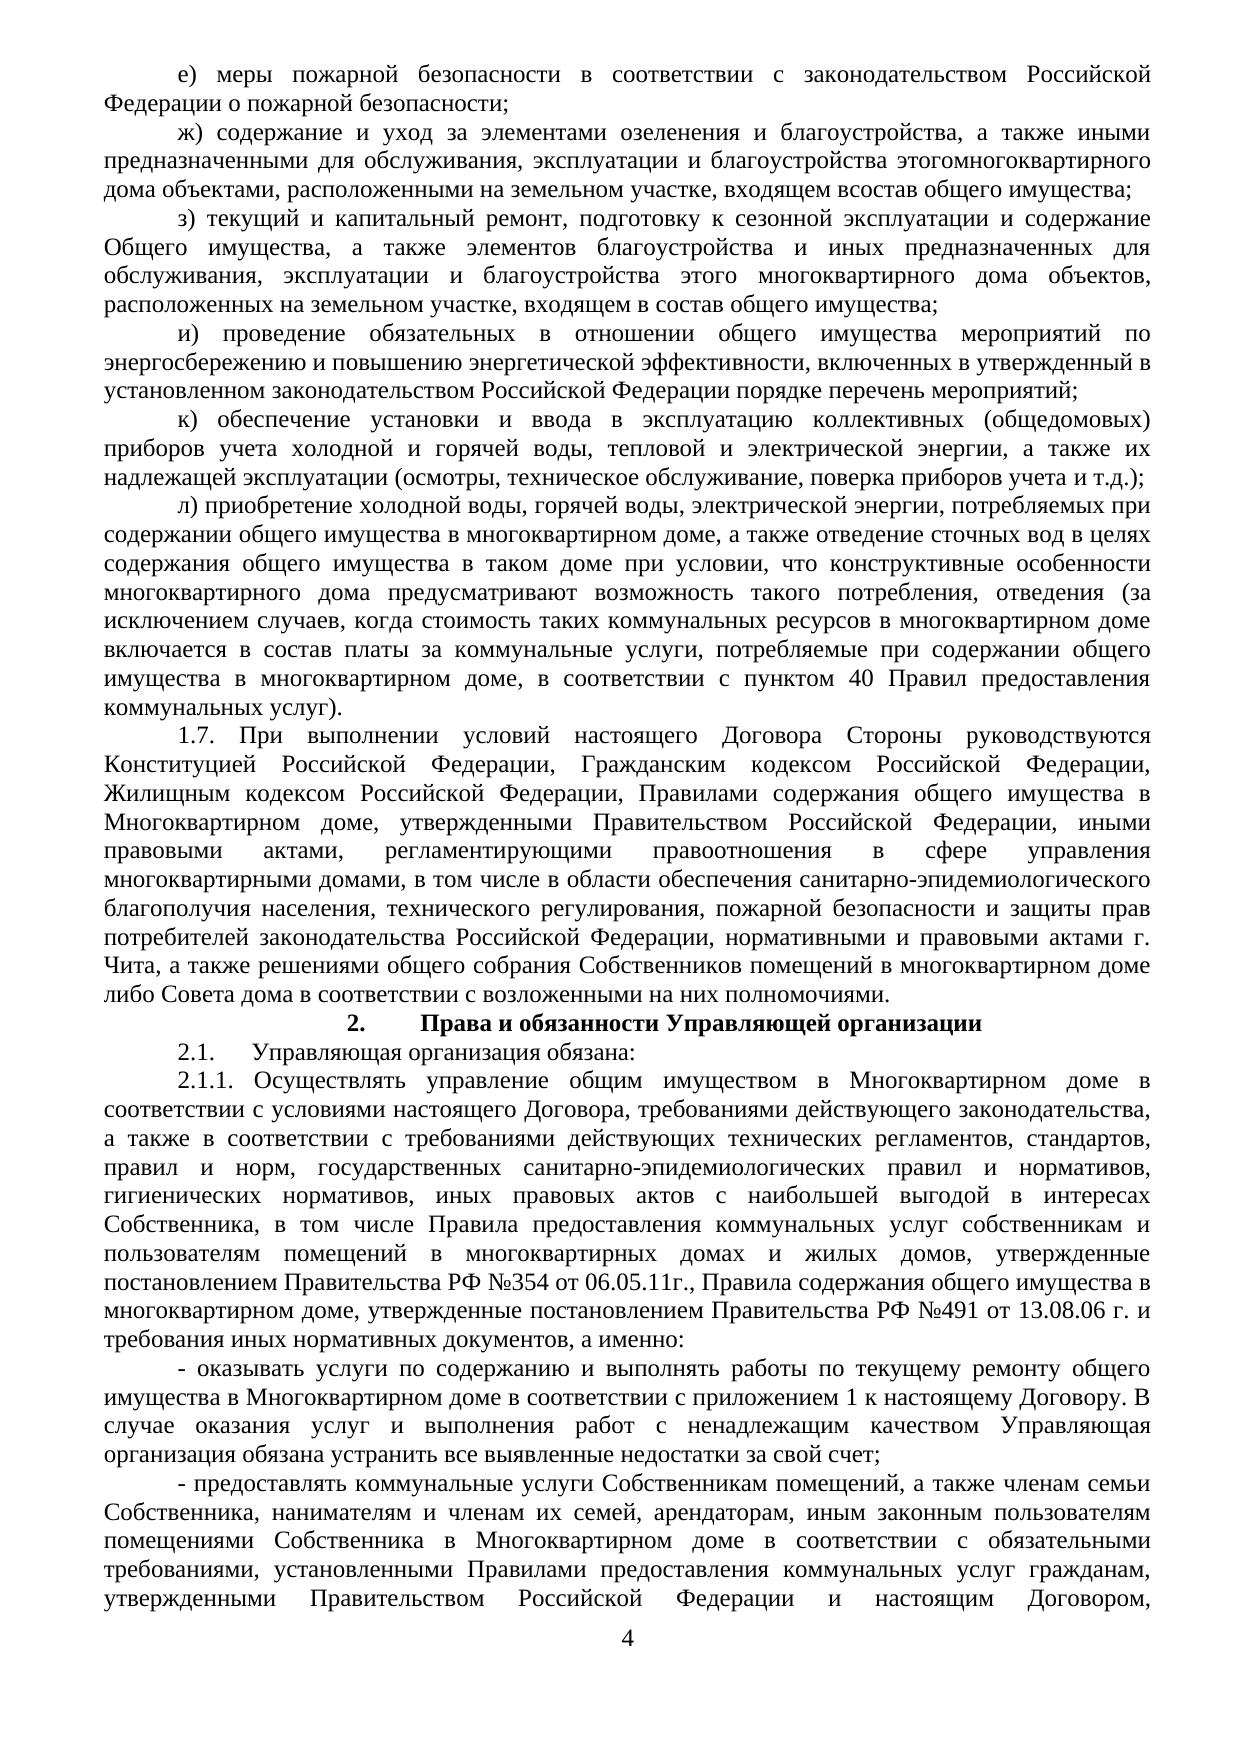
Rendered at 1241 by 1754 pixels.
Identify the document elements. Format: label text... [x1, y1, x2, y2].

text к) обеспечение установки и ввода в эксплуатацию коллективных (общедомовых) приборов учета холодной и горячей воды, тепловой и электрической энергии, а также их надлежащей эксплуатации (осмотры, техническое обслуживание, поверка приборов учета и т.д.); [103, 404, 1152, 490]
text з) текущий и капитальный ремонт, подготовку к сезонной эксплуатации и содержание Общего имущества, а также элементов благоустройства и иных предназначенных для обслуживания, эксплуатации и благоустройства этого многоквартирного дома объектов, расположенных на земельном участке, входящем в состав общего имущества; [103, 203, 1152, 318]
text 2.1. Управляющая организация обязана: [103, 1037, 1152, 1065]
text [103, 1468, 1152, 1612]
text л) приобретение холодной воды, горячей воды, электрической энергии, потребляемых при содержании общего имущества в многоквартирном доме, а также отведение сточных вод в целях содержания общего имущества в таком доме при условии, что конструктивные особенности многоквартирного дома предусматривают возможность такого потребления, отведения (за исключением случаев, когда стоимость таких коммунальных ресурсов в многоквартирном доме включается в состав платы за коммунальные услуги, потребляемые при содержании общего имущества в многоквартирном доме, в соответствии с пунктом 40 Правил предоставления коммунальных услуг). [103, 490, 1152, 720]
text - оказывать услуги по содержанию и выполнять работы по текущему ремонту общего имущества в Многоквартирном доме в соответствии с приложением 1 к настоящему Договору. В случае оказания услуг и выполнения работ с ненадлежащим качеством Управляющая организация обязана устранить все выявленные недостатки за свой счет; [103, 1353, 1152, 1468]
text е) меры пожарной безопасности в соответствии с законодательством Российской Федерации о пожарной безопасности; [103, 59, 1152, 117]
text и) проведение обязательных в отношении общего имущества мероприятий по энергосбережению и повышению энергетической эффективности, включенных в утвержденный в установленном законодательством Российской Федерации порядке перечень мероприятий; [103, 318, 1152, 404]
text 2.1.1. Осуществлять управление общим имуществом в Многоквартирном доме в соответствии с условиями настоящего Договора, требованиями действующего законодательства, а также в соответствии с требованиями действующих технических регламентов, стандартов, правил и норм, государственных санитарно-эпидемиологических правил и нормативов, гигиенических нормативов, иных правовых актов с наибольшей выгодой в интересах Собственника, в том числе Правила предоставления коммунальных услуг собственникам и пользователям помещений в многоквартирных домах и жилых домов, утвержденные постановлением Правительства РФ №354 от 06.05.11г., Правила содержания общего имущества в многоквартирном доме, утвержденные постановлением Правительства РФ №491 от 13.08.06 г. и требования иных нормативных документов, а именно: [103, 1065, 1152, 1353]
text 2. Права и обязанности Управляющей организации [103, 1008, 1152, 1037]
text ж) содержание и уход за элементами озеленения и благоустройства, а также иными предназначенными для обслуживания, эксплуатации и благоустройства этогомногоквартирного дома объектами, расположенными на земельном участке, входящем всостав общего имущества; [103, 117, 1152, 203]
text 1.7. При выполнении условий настоящего Договора Стороны руководствуются Конституцией Российской Федерации, Гражданским кодексом Российской Федерации, Жилищным кодексом Российской Федерации, Правилами содержания общего имущества в Многоквартирном доме, утвержденными Правительством Российской Федерации, иными правовыми актами, регламентирующими правоотношения в сфере управления многоквартирными домами, в том числе в области обеспечения санитарно-эпидемиологического благополучия населения, технического регулирования, пожарной безопасности и защиты прав потребителей законодательства Российской Федерации, нормативными и правовыми актами г. Чита, а также решениями общего собрания Собственников помещений в многоквартирном доме либо Совета дома в соответствии с возложенными на них полномочиями. [103, 720, 1152, 1008]
